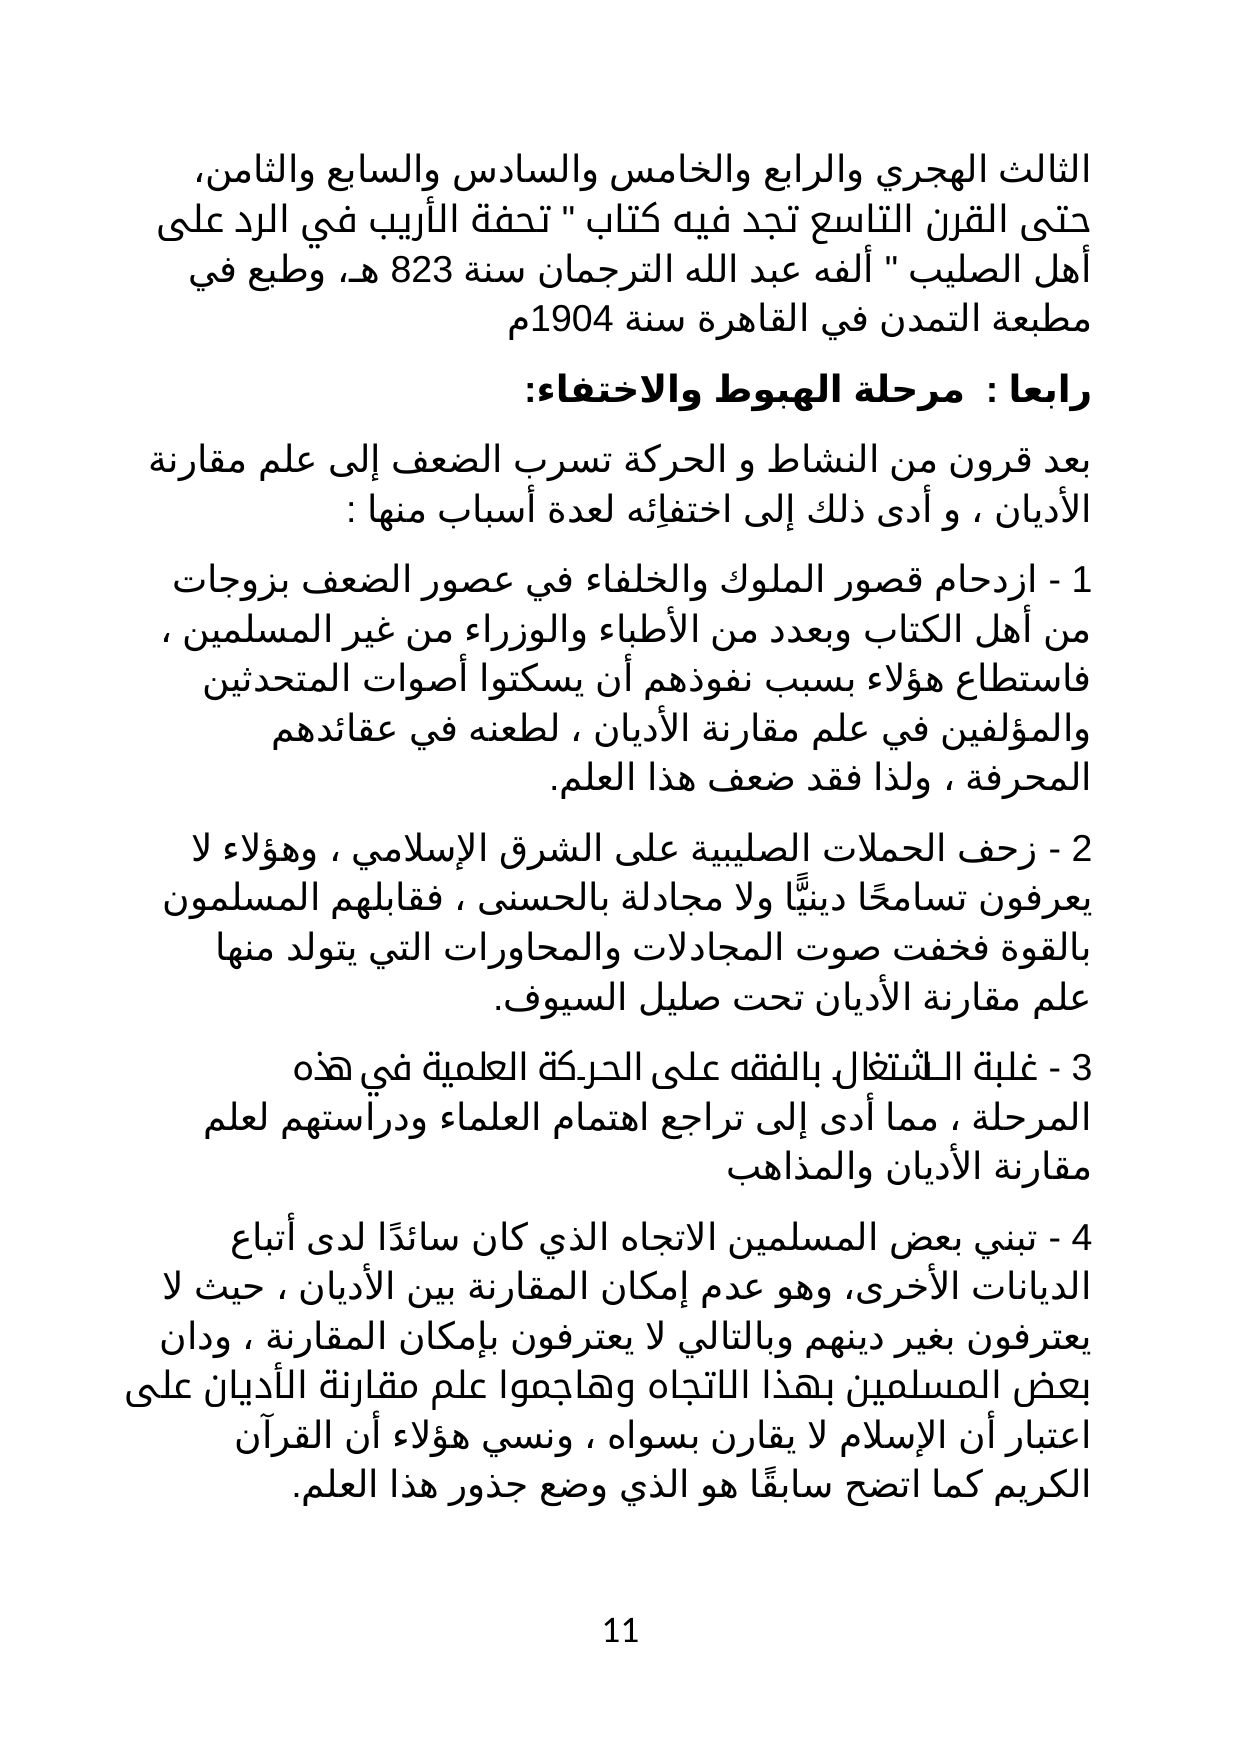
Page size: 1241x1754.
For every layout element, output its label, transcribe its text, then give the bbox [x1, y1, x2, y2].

text 4 - تبني بعض المسلمين الاتجاه الذي كان سائدًا لدى أتباع الديانات الأخرى، وهو عدم إمكان المقارنة بين الأديان ، حيث لا يعترفون بغير دينهم وبالتالي لا يعترفون بإمكان المقارنة ، ودان بعض المسلمين بهذا الاتجاه وهاجموا علم مقارنة الأديان على اعتبار أن الإسلام لا يقارن بسواه ، ونسي هؤلاء أن القرآن الكريم كما اتضح سابقًا هو الذي وضع جذور هذا العلم. [148, 1215, 1093, 1506]
text رابعا : مرحلة الهبوط والاختفاء: [148, 367, 1093, 410]
text 3 - غلبة الاشتغال بالفقه على الحركة العلمية في هذه المرحلة ، مما أدى إلى تراجع اهتمام العلماء ودراستهم لعلم مقارنة الأديان والمذاهب [148, 1045, 1093, 1187]
text 1 - ازدحام قصور الملوك والخلفاء في عصور الضعف بزوجات من أهل الكتاب وبعدد من الأطباء والوزراء من غير المسلمين ، فاستطاع هؤلاء بسبب نفوذهم أن يسكتوا أصوات المتحدثين والمؤلفين في علم مقارنة الأديان ، لطعنه في عقائدهم المحرفة ، ولذا فقد ضعف هذا العلم. [148, 557, 1093, 799]
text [148, 148, 1093, 339]
text 2 - زحف الحملات الصليبية على الشرق الإسلامي ، وهؤلاء لا يعرفون تسامحًا دينيًّا ولا مجادلة بالحسنى ، فقابلهم المسلمون بالقوة فخفت صوت المجادلات والمحاورات التي يتولد منها علم مقارنة الأديان تحت صليل السيوف. [148, 826, 1093, 1018]
text بعد قرون من النشاط و الحركة تسرب الضعف إلى علم مقارنة الأديان ، و أدى ذلك إلى اختفاِئه لعدة أسباب منها : [148, 437, 1093, 530]
